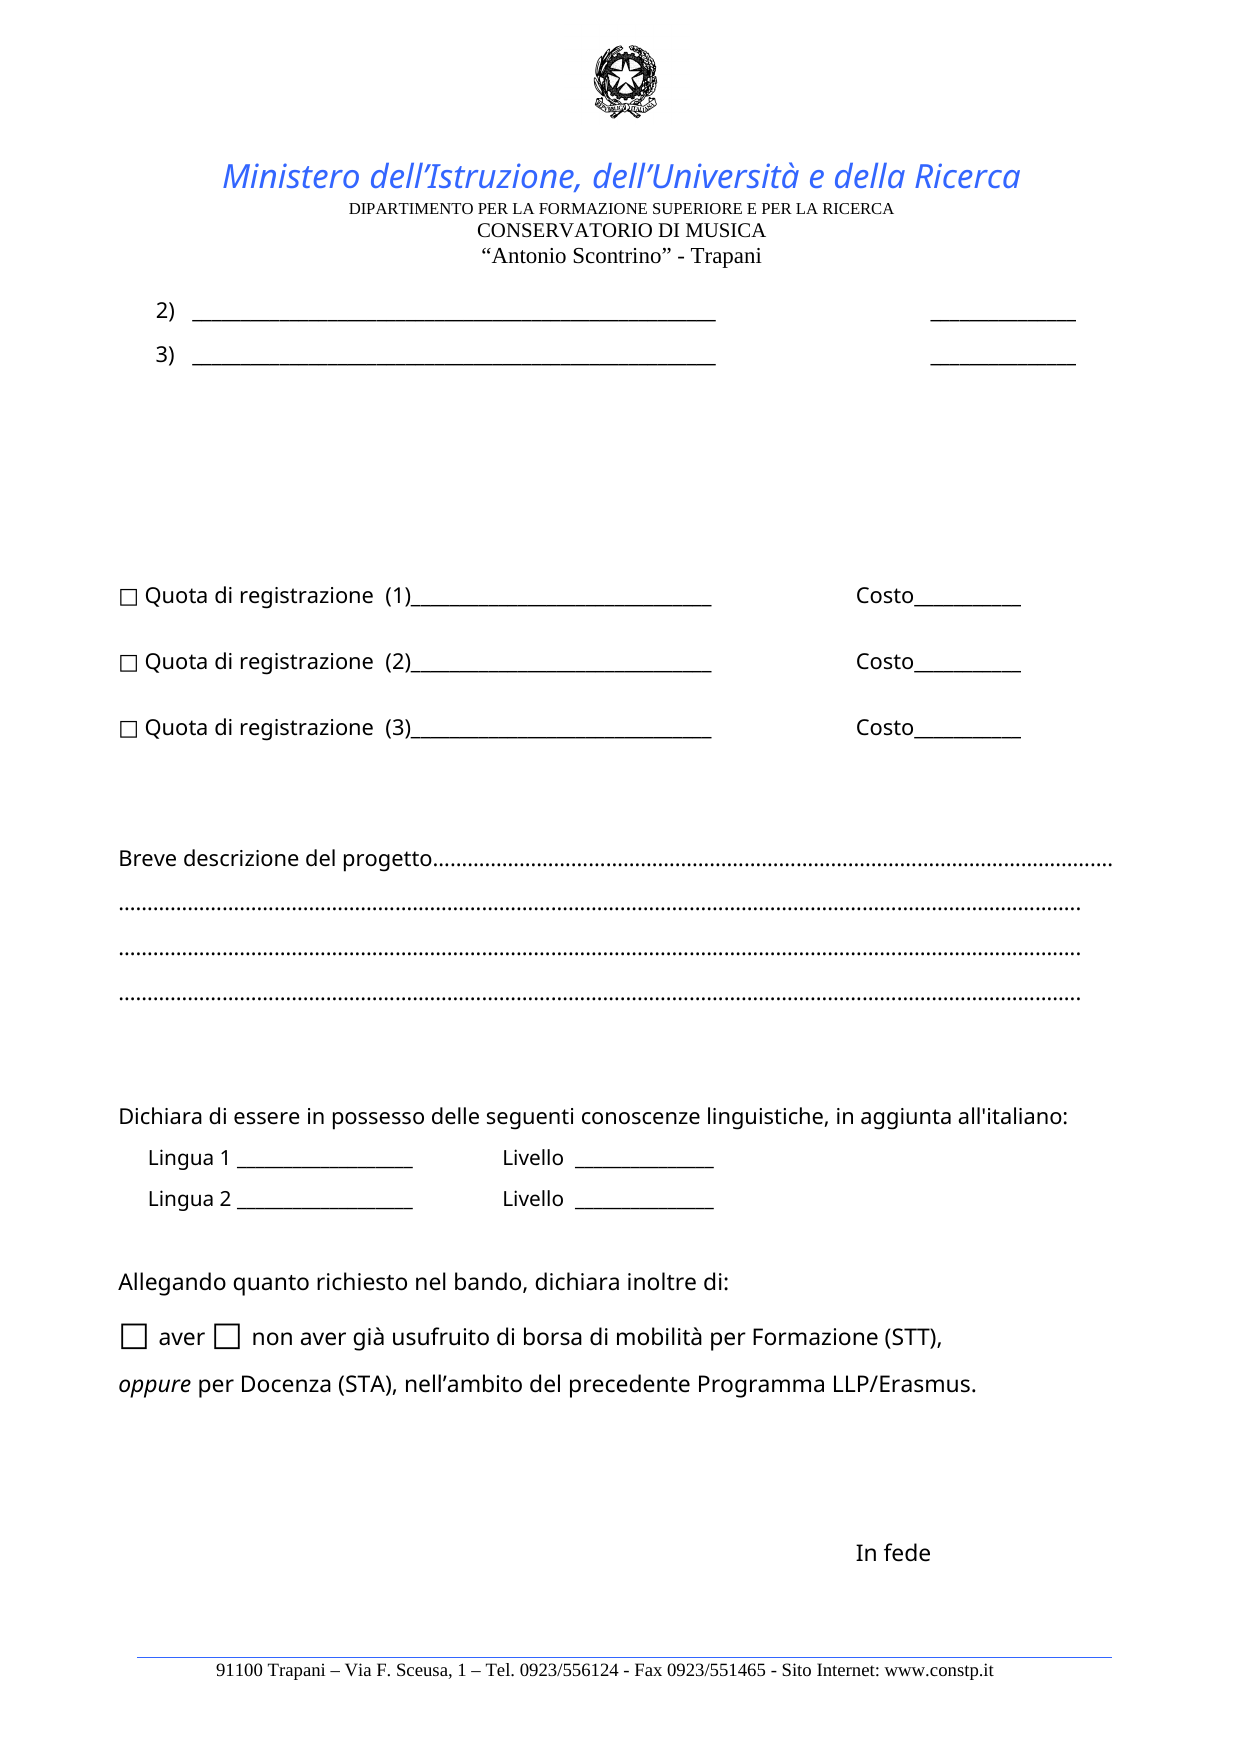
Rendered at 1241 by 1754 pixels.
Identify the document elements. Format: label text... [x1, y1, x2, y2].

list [155, 339, 1125, 369]
text Lingua 2 ___________________ Livello _______________ [118, 1184, 1125, 1213]
text Breve descrizione del progetto………………………………………………………………………………………………………. [118, 843, 1125, 872]
text □ Quota di registrazione (1)_______________________________ Costo___________ [118, 581, 1125, 610]
text oppure per Docenza (STA), nell’ambito del precedente Programma LLP/Erasmus. [118, 1368, 1125, 1399]
text ………………………………………………………………………………………………………………………………………………….. [118, 887, 1125, 917]
text In fede [782, 1537, 1125, 1568]
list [156, 294, 1125, 324]
text □ Quota di registrazione (3)_______________________________ Costo___________ [118, 712, 1125, 741]
text Dichiara di essere in possesso delle seguenti conoscenze linguistiche, in aggiunta all'italiano: [118, 1101, 1125, 1131]
text □ Quota di registrazione (2)_______________________________ Costo___________ [118, 646, 1125, 676]
text …………………………………………………………………………………………………………………………………………….…….………………………………………………………………………………………………………………………………………………….. [118, 932, 1125, 1006]
text Allegando quanto richiesto nel bando, dichiara inoltre di: [118, 1266, 1125, 1297]
text □ aver □ non aver già usufruito di borsa di mobilità per Formazione (STT), [118, 1310, 1125, 1355]
text Lingua 1 ___________________ Livello _______________ [118, 1143, 1125, 1172]
picture [563, 24, 690, 125]
